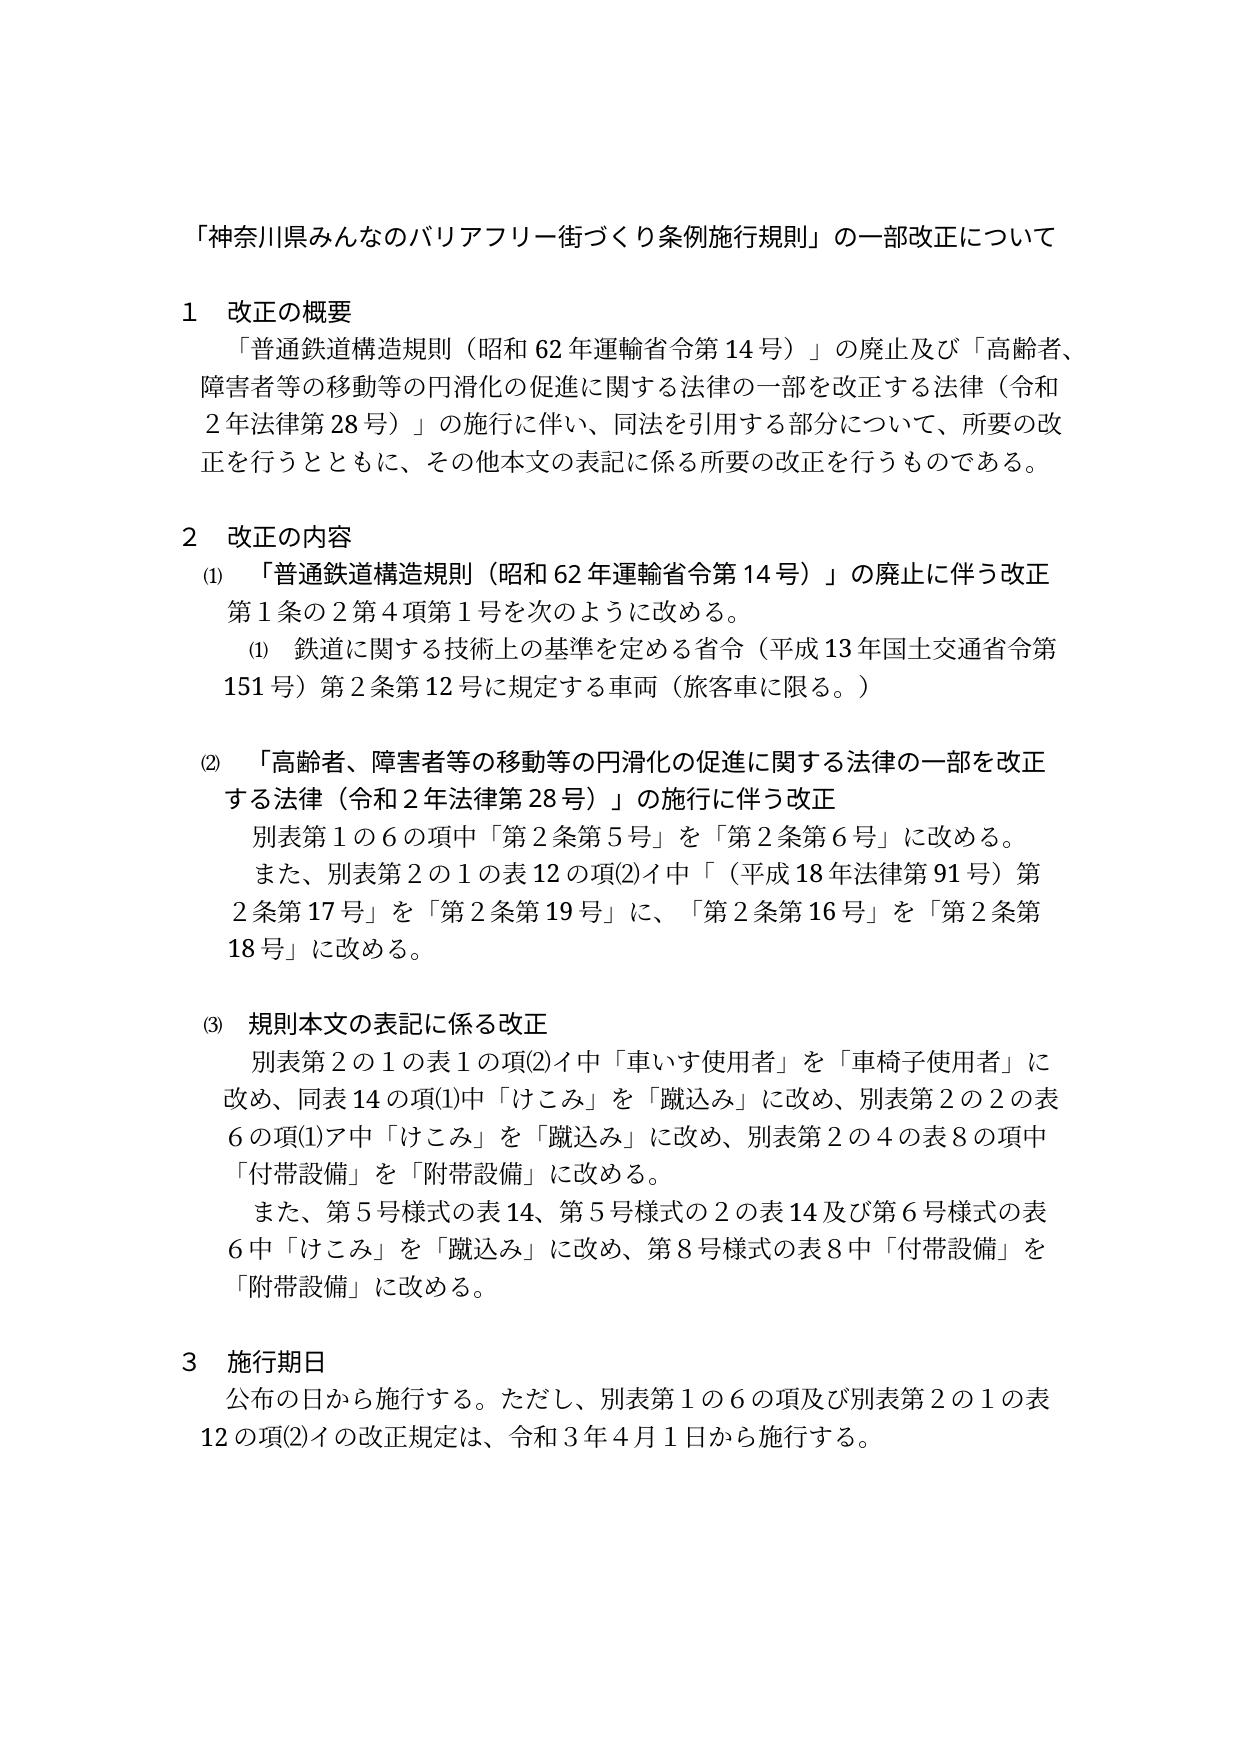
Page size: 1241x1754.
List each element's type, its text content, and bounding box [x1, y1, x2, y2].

text する法律（令和２年法律第28号）」の施行に伴う改正 [223, 779, 1063, 817]
text ⑴ 「普通鉄道構造規則（昭和62年運輸省令第14号）」の廃止に伴う改正 [177, 554, 1063, 592]
text ３ 施行期日 [177, 1342, 1063, 1379]
text 第１条の２第４項第１号を次のように改める。 [177, 592, 1063, 629]
text ２ 改正の内容 [177, 517, 1063, 554]
text また、第５号様式の表14、第５号様式の２の表14及び第６号様式の表６中「けこみ」を「蹴込み」に改め、第８号様式の表８中「付帯設備」を「附帯設備」に改める。 [223, 1192, 1063, 1304]
text 公布の日から施行する。ただし、別表第１の６の項及び別表第２の１の表12の項⑵イの改正規定は、令和３年４月１日から施行する。 [200, 1379, 1063, 1454]
text 「普通鉄道構造規則（昭和62年運輸省令第14号）」の廃止及び「高齢者、障害者等の移動等の円滑化の促進に関する法律の一部を改正する法律（令和２年法律第28号）」の施行に伴い、同法を引用する部分について、所要の改正を行うとともに、その他本文の表記に係る所要の改正を行うものである。 [200, 329, 1063, 479]
text 「神奈川県みんなのバリアフリー街づくり条例施行規則」の一部改正について [177, 217, 1063, 254]
text ⑶ 規則本文の表記に係る改正 [177, 1004, 1063, 1042]
text ⑴ 鉄道に関する技術上の基準を定める省令（平成13年国土交通省令第151号）第２条第12号に規定する車両（旅客車に限る。） [223, 629, 1063, 704]
text また、別表第２の１の表12の項⑵イ中「（平成18年法律第91号）第２条第17号」を「第２条第19号」に、「第２条第16号」を「第２条第18号」に改める。 [177, 854, 1063, 967]
text 別表第２の１の表１の項⑵イ中「車いす使用者」を「車椅子使用者」に改め、同表14の項⑴中「けこみ」を「蹴込み」に改め、別表第２の２の表６の項⑴ア中「けこみ」を「蹴込み」に改め、別表第２の４の表８の項中「付帯設備」を「附帯設備」に改める。 [223, 1042, 1063, 1192]
text １ 改正の概要 [177, 292, 1063, 329]
text ⑵ 「高齢者、障害者等の移動等の円滑化の促進に関する法律の一部を改正 [200, 742, 1063, 779]
text 別表第１の６の項中「第２条第５号」を「第２条第６号」に改める。 [177, 817, 1063, 854]
